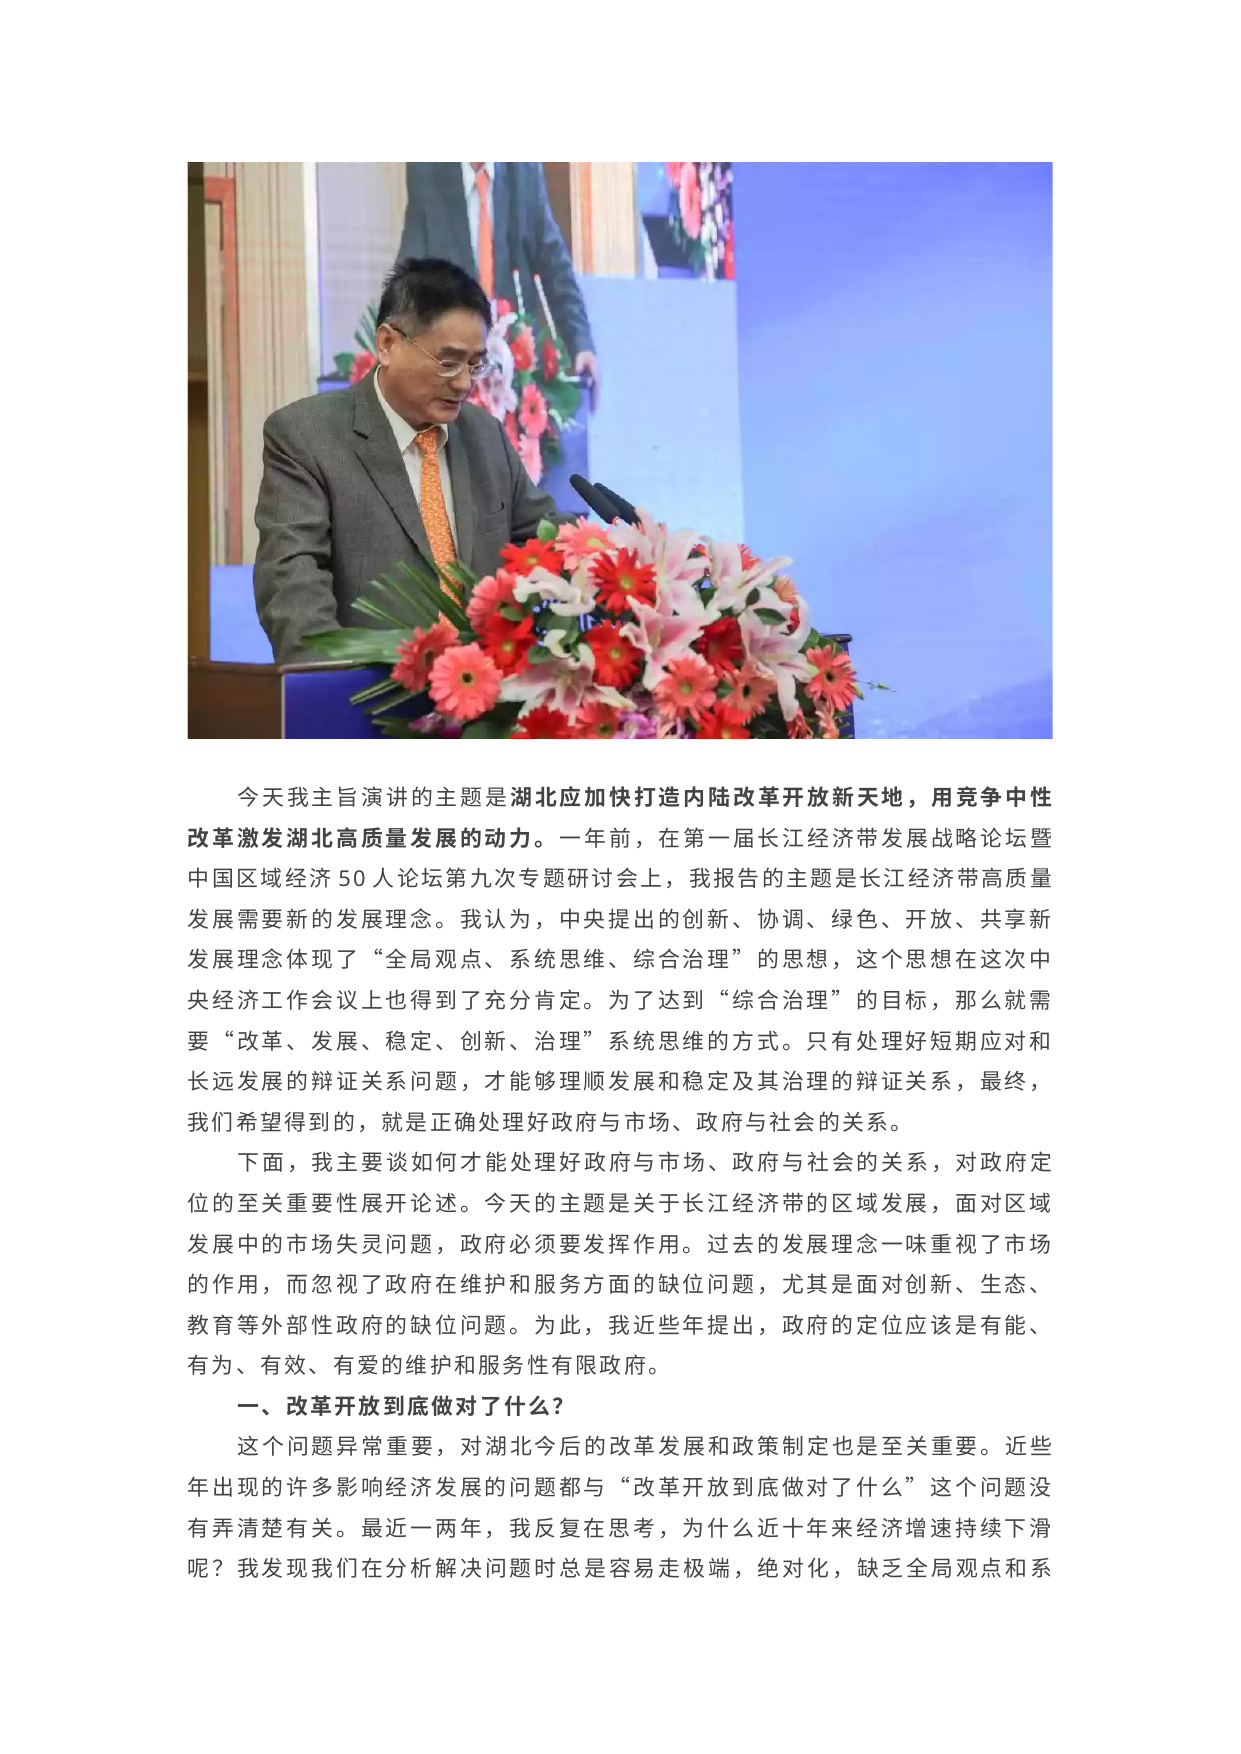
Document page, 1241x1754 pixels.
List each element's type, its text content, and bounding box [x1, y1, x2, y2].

text 一、改革开放到底做对了什么？ [187, 1388, 1053, 1421]
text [187, 1429, 1053, 1583]
text 今天我主旨演讲的主题是湖北应加快打造内陆改革开放新天地，用竞争中性改革激发湖北高质量发展的动力。一年前，在第一届长江经济带发展战略论坛暨中国区域经济50人论坛第九次专题研讨会上，我报告的主题是长江经济带高质量发展需要新的发展理念。我认为，中央提出的创新、协调、绿色、开放、共享新发展理念体现了“全局观点、系统思维、综合治理”的思想，这个思想在这次中央经济工作会议上也得到了充分肯定。为了达到“综合治理”的目标，那么就需要“改革、发展、稳定、创新、治理”系统思维的方式。只有处理好短期应对和长远发展的辩证关系问题，才能够理顺发展和稳定及其治理的辩证关系，最终，我们希望得到的，就是正确处理好政府与市场、政府与社会的关系。 [187, 779, 1053, 1137]
text 下面，我主要谈如何才能处理好政府与市场、政府与社会的关系，对政府定位的至关重要性展开论述。今天的主题是关于长江经济带的区域发展，面对区域发展中的市场失灵问题，政府必须要发挥作用。过去的发展理念一味重视了市场的作用，而忽视了政府在维护和服务方面的缺位问题，尤其是面对创新、生态、教育等外部性政府的缺位问题。为此，我近些年提出，政府的定位应该是有能、有为、有效、有爱的维护和服务性有限政府。 [187, 1145, 1053, 1381]
picture [187, 162, 1053, 739]
